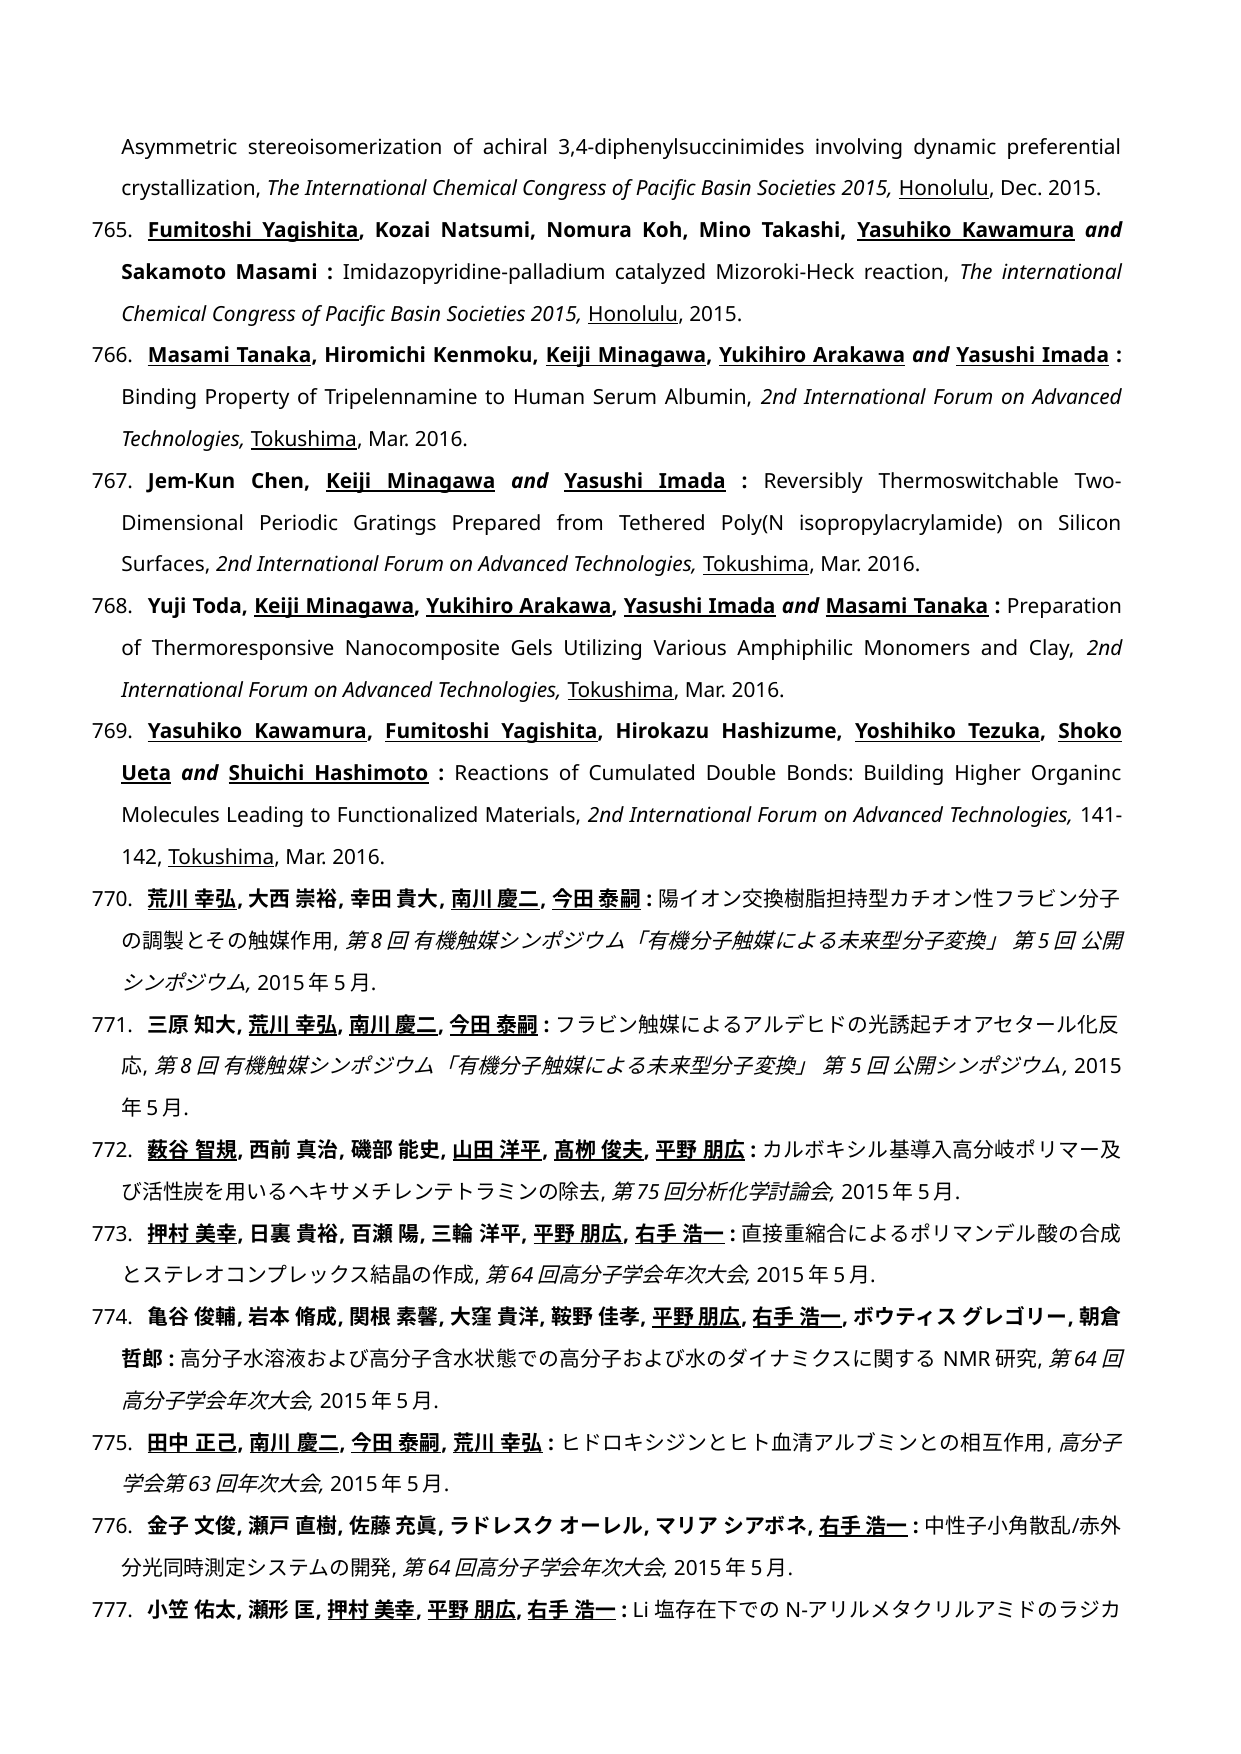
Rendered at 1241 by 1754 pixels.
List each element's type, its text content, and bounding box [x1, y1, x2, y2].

list 押村 美幸, 日裏 貴裕, 百瀬 陽, 三輪 洋平, 平野 朋広, 右手 浩一 : 直接重縮合によるポリマンデル酸の合成とステレオコンプレックス結晶の作成, 第64回高分子学会年次大会, 2015年5月. [92, 1211, 1122, 1295]
list 薮谷 智規, 西前 真治, 磯部 能史, 山田 洋平, 髙栁 俊夫, 平野 朋広 : カルボキシル基導入高分岐ポリマー及び活性炭を用いるヘキサメチレンテトラミンの除去, 第75回分析化学討論会, 2015年5月. [92, 1128, 1122, 1211]
list 金子 文俊, 瀬戸 直樹, 佐藤 充眞, ラドレスク オーレル, マリア シアボネ, 右手 浩一 : 中性子小角散乱/赤外分光同時測定システムの開発, 第64回高分子学会年次大会, 2015年5月. [92, 1503, 1122, 1587]
list Fumitoshi Yagishita, Kozai Natsumi, Nomura Koh, Mino Takashi, Yasuhiko Kawamura and Sakamoto Masami : Imidazopyridine-palladium catalyzed Mizoroki-Heck reaction, The international Chemical Congress of Pacific Basin Societies 2015, Honolulu, 2015. [92, 209, 1122, 334]
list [92, 125, 1122, 209]
list 亀谷 俊輔, 岩本 脩成, 関根 素馨, 大窪 貴洋, 鞍野 佳孝, 平野 朋広, 右手 浩一, ボウティス グレゴリー, 朝倉 哲郎 : 高分子水溶液および高分子含水状態での高分子および水のダイナミクスに関するNMR研究, 第64回高分子学会年次大会, 2015年5月. [92, 1295, 1122, 1420]
list 荒川 幸弘, 大西 崇裕, 幸田 貴大, 南川 慶二, 今田 泰嗣 : 陽イオン交換樹脂担持型カチオン性フラビン分子の調製とその触媒作用, 第8回 有機触媒シンポジウム「有機分子触媒による未来型分子変換」 第5回 公開シンポジウム, 2015年5月. [92, 877, 1122, 1002]
list Yuji Toda, Keiji Minagawa, Yukihiro Arakawa, Yasushi Imada and Masami Tanaka : Preparation of Thermoresponsive Nanocomposite Gels Utilizing Various Amphiphilic Monomers and Clay, 2nd International Forum on Advanced Technologies, Tokushima, Mar. 2016. [92, 584, 1122, 710]
list Jem-Kun Chen, Keiji Minagawa and Yasushi Imada : Reversibly Thermoswitchable Two-Dimensional Periodic Gratings Prepared from Tethered Poly(N isopropylacrylamide) on Silicon Surfaces, 2nd International Forum on Advanced Technologies, Tokushima, Mar. 2016. [92, 459, 1122, 584]
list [92, 1587, 1122, 1629]
list Yasuhiko Kawamura, Fumitoshi Yagishita, Hirokazu Hashizume, Yoshihiko Tezuka, Shoko Ueta and Shuichi Hashimoto : Reactions of Cumulated Double Bonds: Building Higher Organinc Molecules Leading to Functionalized Materials, 2nd International Forum on Advanced Technologies, 141-142, Tokushima, Mar. 2016. [92, 710, 1122, 877]
list Masami Tanaka, Hiromichi Kenmoku, Keiji Minagawa, Yukihiro Arakawa and Yasushi Imada : Binding Property of Tripelennamine to Human Serum Albumin, 2nd International Forum on Advanced Technologies, Tokushima, Mar. 2016. [92, 334, 1122, 459]
list 田中 正己, 南川 慶二, 今田 泰嗣, 荒川 幸弘 : ヒドロキシジンとヒト血清アルブミンとの相互作用, 高分子学会第63回年次大会, 2015年5月. [92, 1420, 1122, 1503]
list 三原 知大, 荒川 幸弘, 南川 慶二, 今田 泰嗣 : フラビン触媒によるアルデヒドの光誘起チオアセタール化反応, 第8回 有機触媒シンポジウム「有機分子触媒による未来型分子変換」 第5回 公開シンポジウム, 2015年5月. [92, 1002, 1122, 1128]
